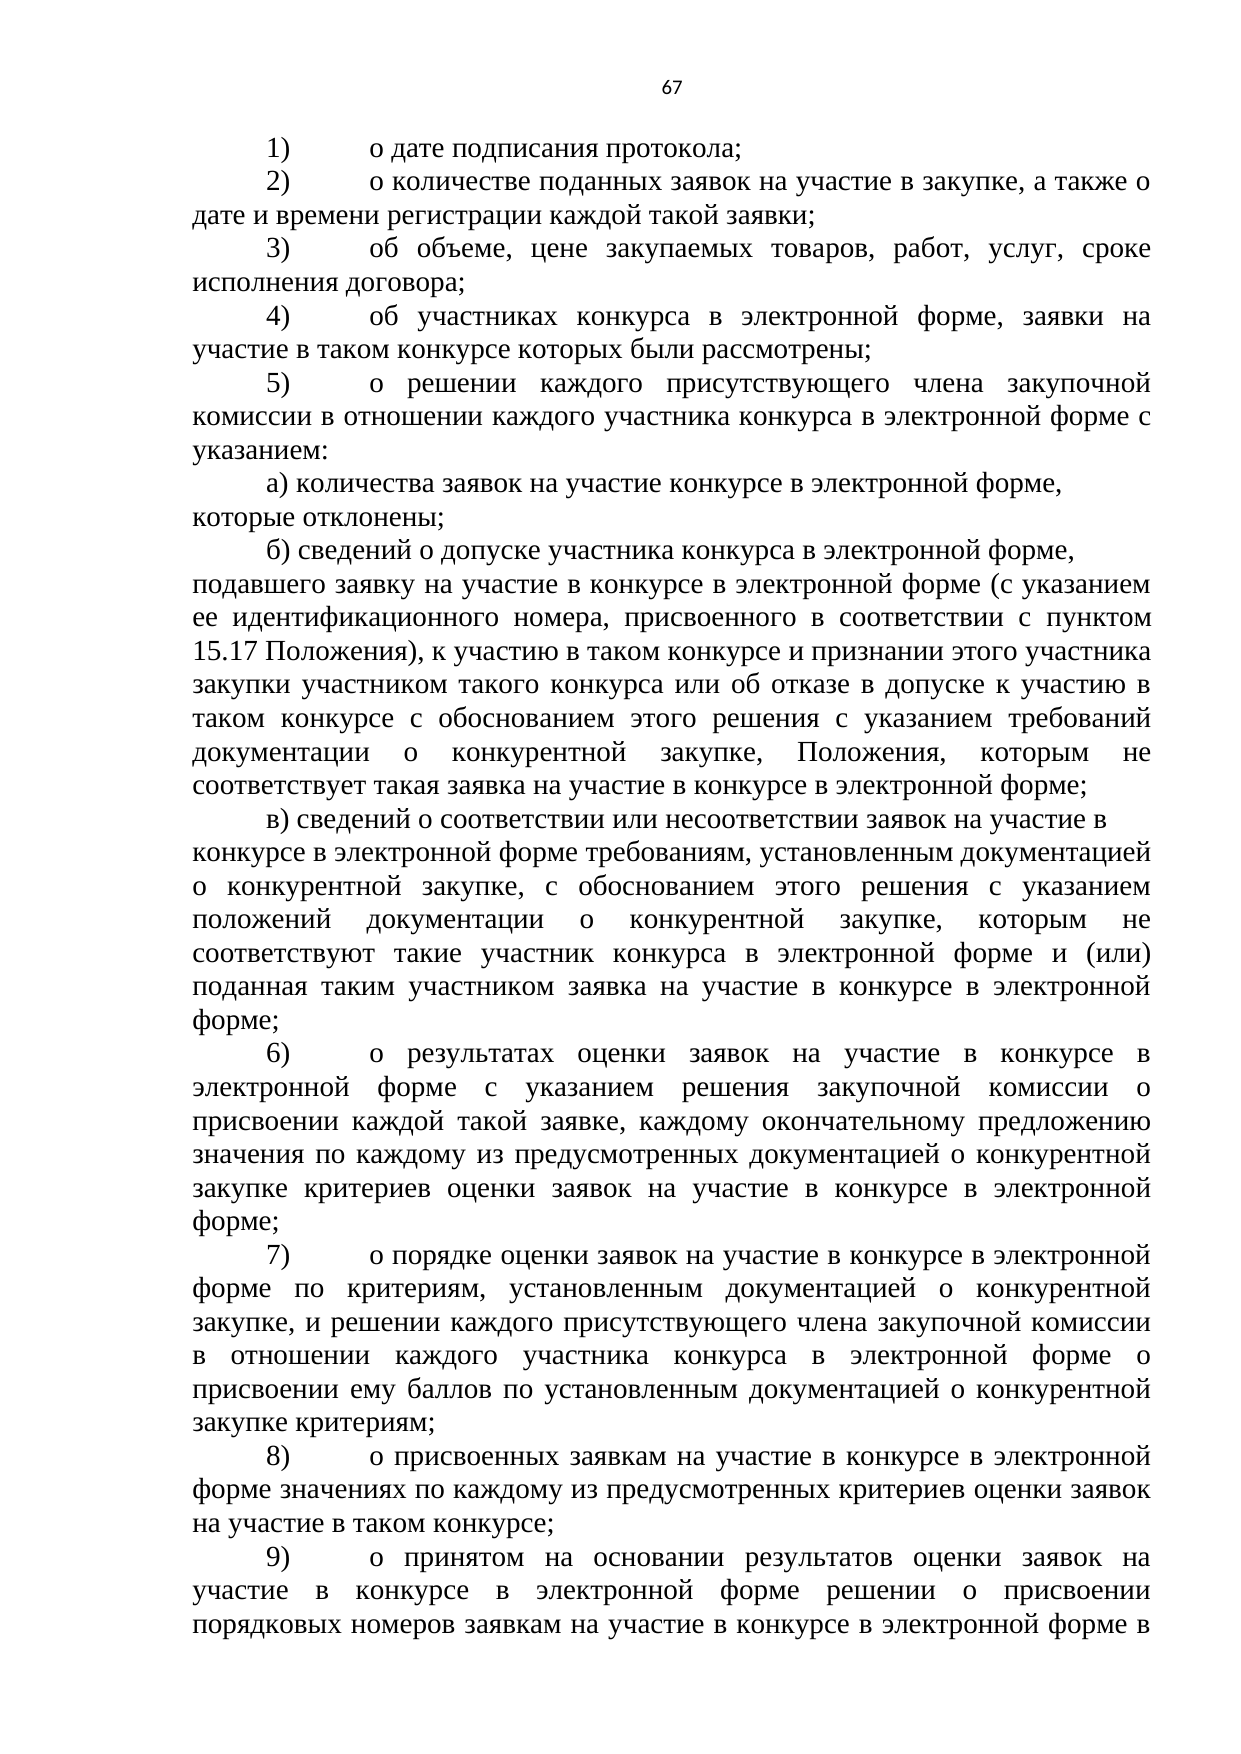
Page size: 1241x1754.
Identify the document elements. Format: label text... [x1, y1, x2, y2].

text подавшего заявку на участие в конкурсе в электронной форме (с указанием ее идентификационного номера, присвоенного в соответствии с пунктом 15.17 Положения), к участию в таком конкурсе и признании этого участника закупки участником такого конкурса или об отказе в допуске к участию в таком конкурсе с обоснованием этого решения с указанием требований документации о конкурентной закупке, Положения, которым не соответствует такая заявка на участие в конкурсе в электронной форме; [192, 566, 1152, 801]
list о результатах оценки заявок на участие в конкурсе в электронной форме с указанием решения закупочной комиссии о присвоении каждой такой заявке, каждому окончательному предложению значения по каждому из предусмотренных документацией о конкурентной закупке критериев оценки заявок на участие в конкурсе в электронной форме; [192, 1036, 1152, 1237]
text которые отклонены; [192, 499, 1152, 532]
list о присвоенных заявкам на участие в конкурсе в электронной форме значениях по каждому из предусмотренных критериев оценки заявок на участие в таком конкурсе; [192, 1438, 1152, 1539]
text а) количества заявок на участие конкурсе в электронной форме, [266, 465, 1152, 499]
list об объеме, цене закупаемых товаров, работ, услуг, сроке исполнения договора; [192, 231, 1152, 298]
text в) сведений о соответствии или несоответствии заявок на участие в [266, 801, 1152, 834]
list о дате подписания протокола; [192, 130, 1152, 163]
text б) сведений о допуске участника конкурса в электронной форме, [266, 532, 1152, 566]
list о количестве поданных заявок на участие в закупке, а также о дате и времени регистрации каждой такой заявки; [192, 163, 1152, 231]
list о решении каждого присутствующего члена закупочной комиссии в отношении каждого участника конкурса в электронной форме с указанием: [192, 365, 1152, 465]
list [192, 1539, 1152, 1639]
list об участниках конкурса в электронной форме, заявки на участие в таком конкурсе которых были рассмотрены; [192, 298, 1152, 365]
list о порядке оценки заявок на участие в конкурсе в электронной форме по критериям, установленным документацией о конкурентной закупке, и решении каждого присутствующего члена закупочной комиссии в отношении каждого участника конкурса в электронной форме о присвоении ему баллов по установленным документацией о конкурентной закупке критериям; [192, 1237, 1152, 1438]
text конкурсе в электронной форме требованиям, установленным документацией о конкурентной закупке, с обоснованием этого решения с указанием положений документации о конкурентной закупке, которым не соответствуют такие участник конкурса в электронной форме и (или) поданная таким участником заявка на участие в конкурсе в электронной форме; [192, 834, 1152, 1036]
